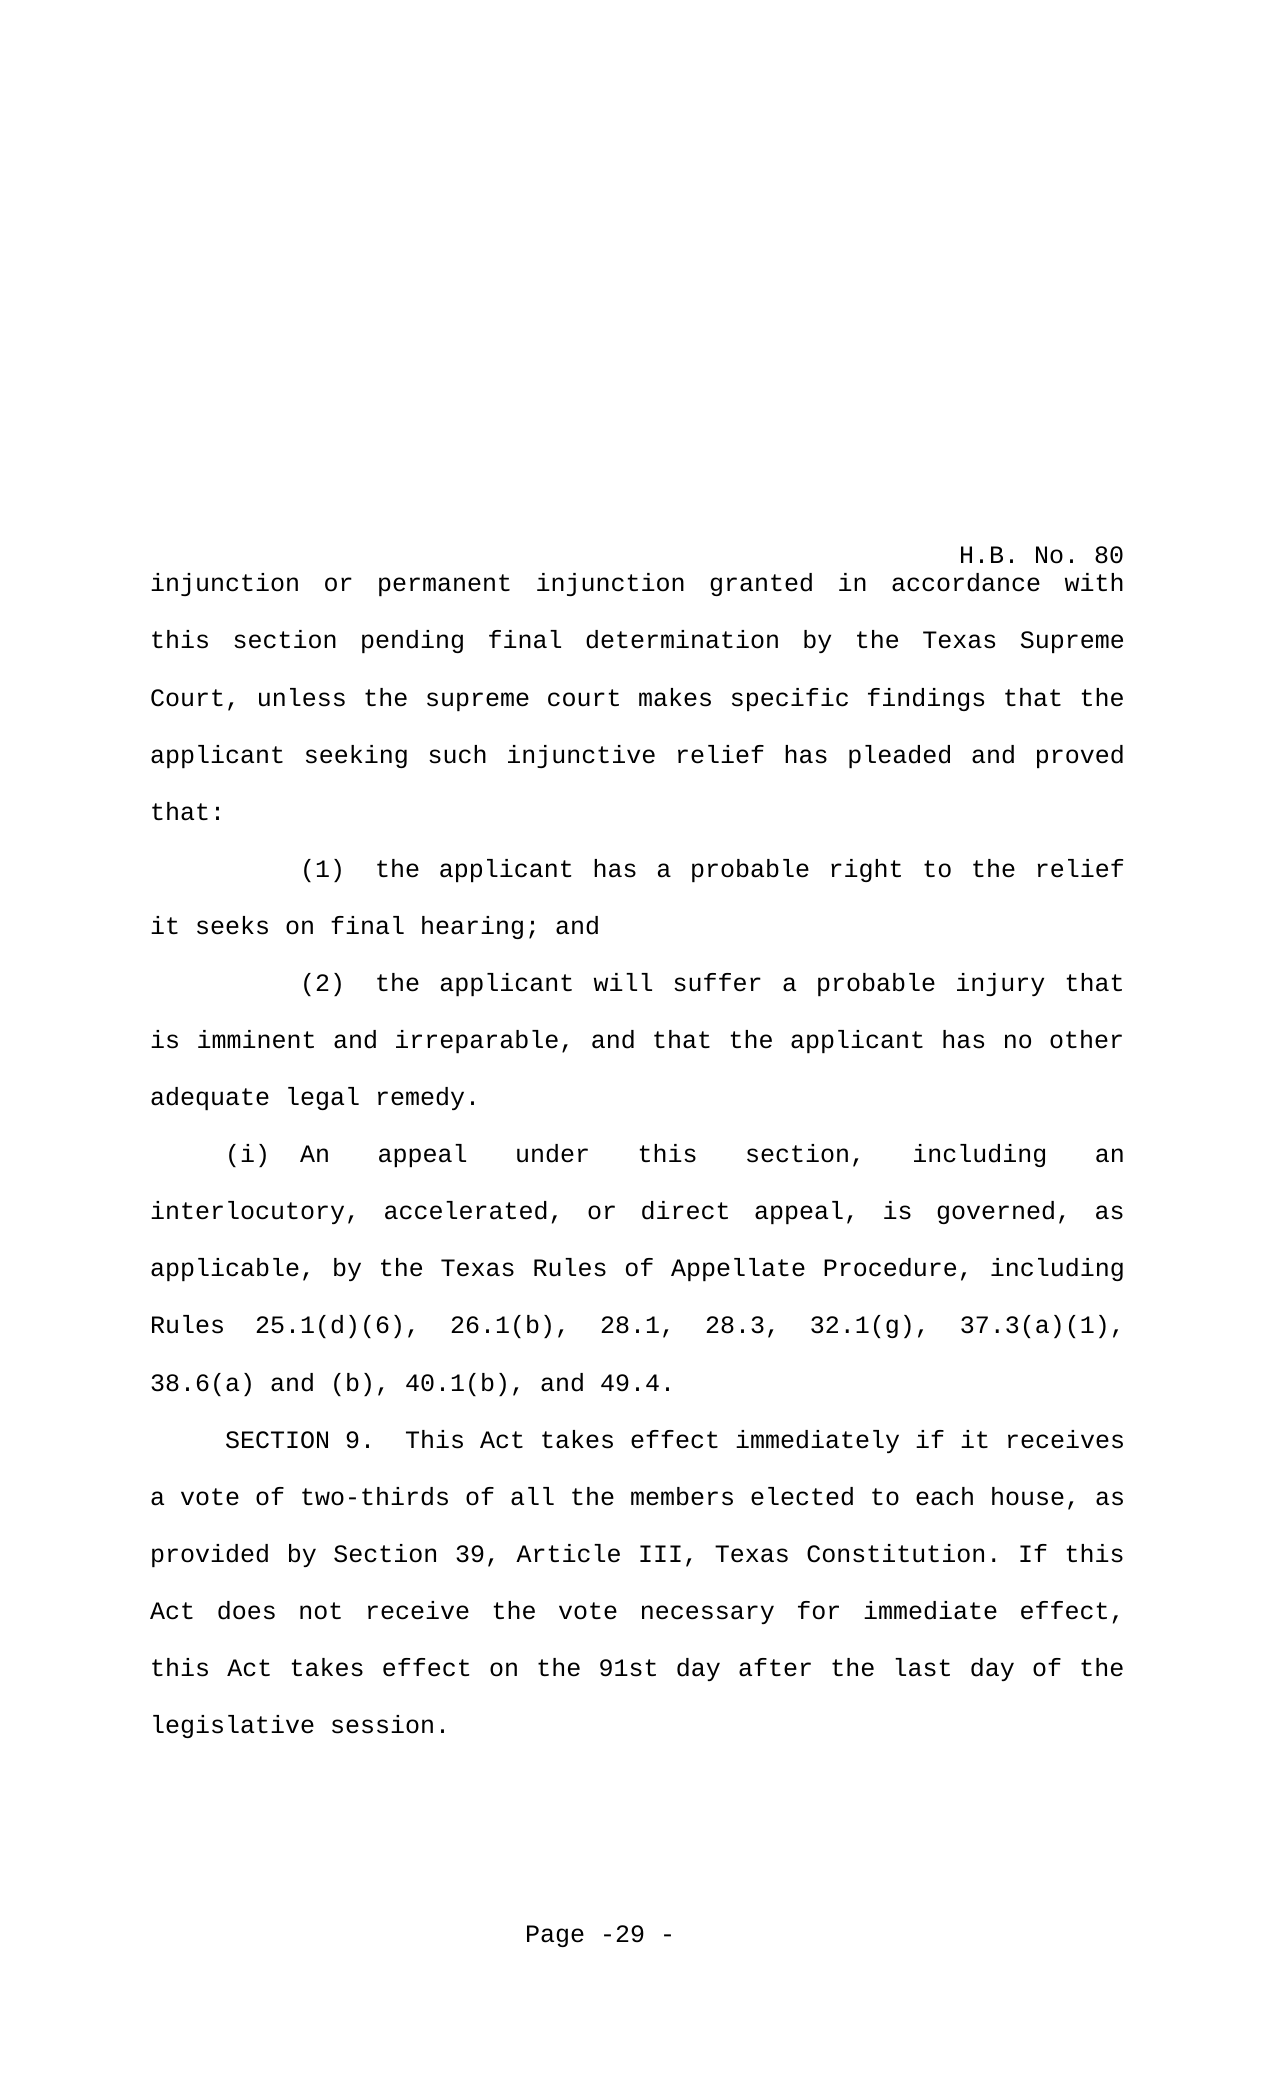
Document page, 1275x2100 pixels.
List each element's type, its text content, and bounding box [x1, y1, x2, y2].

text (i) An appeal under this section, including an interlocutory, accelerated, or direct appeal, is governed, as applicable, by the Texas Rules of Appellate Procedure, including Rules 25.1(d)(6), 26.1(b), 28.1, 28.3, 32.1(g), 37.3(a)(1), 38.6(a) and (b), 40.1(b), and 49.4. [150, 1142, 1125, 1398]
text (1) the applicant has a probable right to the relief it seeks on final hearing; and [150, 856, 1125, 942]
text SECTION 9. This Act takes effect immediately if it receives a vote of two-thirds of all the members elected to each house, as provided by Section 39, Article III, Texas Constitution. If this Act does not receive the vote necessary for immediate effect, this Act takes effect on the 91st day after the last day of the legislative session. [150, 1427, 1125, 1741]
text (2) the applicant will suffer a probable injury that is imminent and irreparable, and that the applicant has no other adequate legal remedy. [150, 970, 1125, 1113]
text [150, 571, 1125, 828]
